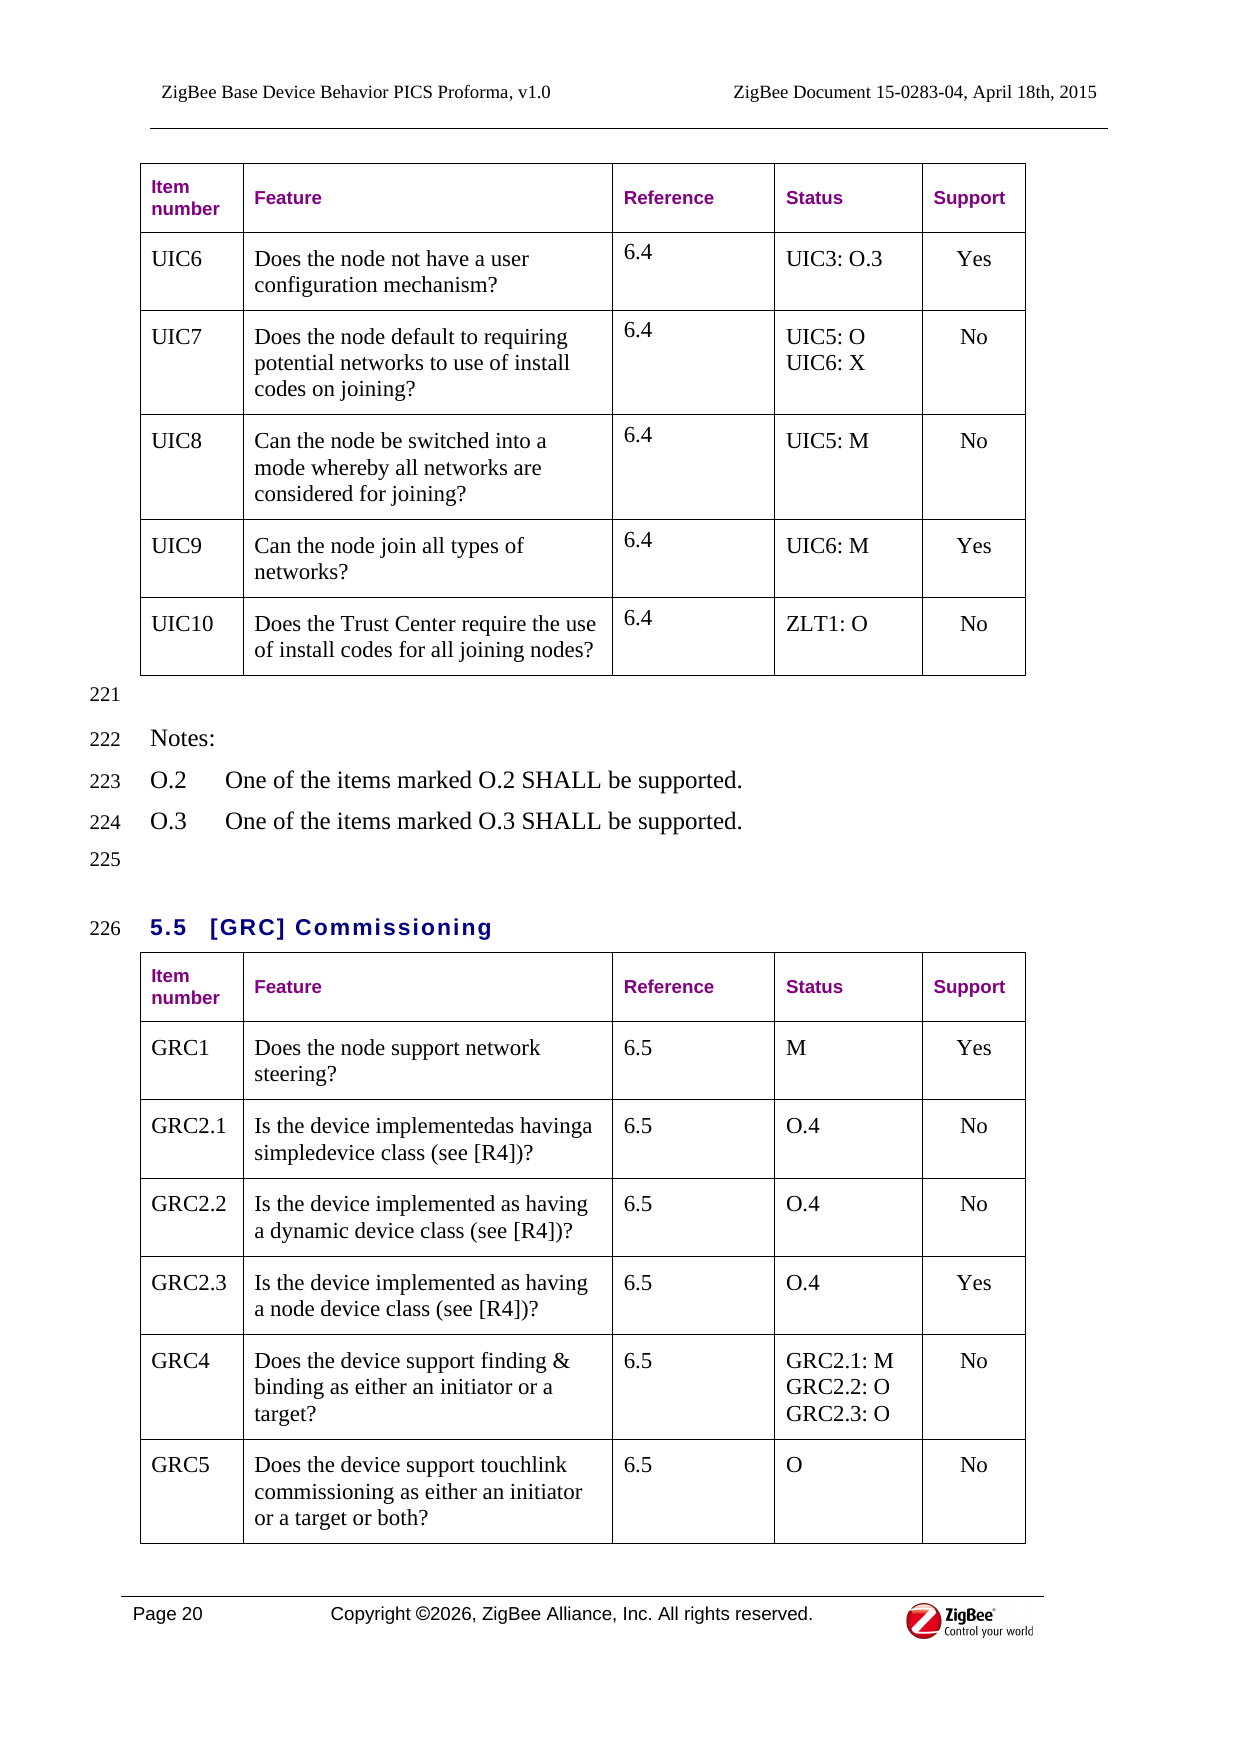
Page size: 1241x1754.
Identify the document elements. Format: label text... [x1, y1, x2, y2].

table_cell 6.4 [613, 598, 774, 675]
table_cell Is the device implementedas havinga simpledevice class (see [R4])? [244, 1100, 612, 1177]
table_cell O.4 [775, 1257, 922, 1334]
table_cell GRC2.2 [141, 1179, 243, 1256]
table_header Support [923, 953, 1025, 1021]
table_cell 6.5 [613, 1440, 774, 1543]
table_cell 6.4 [613, 233, 774, 310]
table_cell Yes [923, 520, 1025, 597]
table_header Feature [244, 953, 612, 1021]
subtitle [GRC] Commissioning [150, 913, 1015, 940]
table_cell M [775, 1022, 922, 1099]
table_cell 6.5 [613, 1100, 774, 1177]
text O.2 One of the items marked O.2 SHALL be supported. [150, 765, 1015, 793]
table_cell No [923, 1100, 1025, 1177]
table_cell O [775, 1440, 922, 1543]
text O.3 One of the items marked O.3 SHALL be supported. [150, 806, 1015, 835]
table_cell UIC6: M [775, 520, 922, 597]
table_cell Yes [923, 233, 1025, 310]
table_header Status [775, 164, 922, 232]
table_cell UIC8 [141, 415, 243, 519]
table_cell UIC5: M [775, 415, 922, 519]
table_cell UIC5: O UIC6: X [775, 311, 922, 414]
table_cell GRC1 [141, 1022, 243, 1099]
table_cell Does the node support network steering? [244, 1022, 612, 1099]
table_cell Does the Trust Center require the use of install codes for all joining nodes? [244, 598, 612, 675]
text Notes: [150, 723, 1015, 752]
table_cell Yes [923, 1257, 1025, 1334]
table_cell GRC2.1: M GRC2.2: O GRC2.3: O [775, 1335, 922, 1438]
table_cell No [923, 311, 1025, 414]
table_cell Can the node join all types of networks? [244, 520, 612, 597]
table_cell UIC9 [141, 520, 243, 597]
table_cell 6.5 [613, 1022, 774, 1099]
table_cell No [923, 415, 1025, 519]
table_cell GRC4 [141, 1335, 243, 1438]
table_cell 6.4 [613, 311, 774, 414]
table_header Reference [613, 164, 774, 232]
table_cell No [923, 1179, 1025, 1256]
table_cell UIC3: O.3 [775, 233, 922, 310]
table_cell GRC2.1 [141, 1100, 243, 1177]
table_header Feature [244, 164, 612, 232]
table_header Item number [141, 953, 243, 1021]
table_cell No [923, 1440, 1025, 1543]
table_cell Does the device support finding & binding as either an initiator or a target? [244, 1335, 612, 1438]
table_cell Does the device support touchlink commissioning as either an initiator or a target or both? [244, 1440, 612, 1543]
table_cell 6.5 [613, 1335, 774, 1438]
table_cell GRC2.3 [141, 1257, 243, 1334]
table_cell GRC5 [141, 1440, 243, 1543]
table_cell Is the device implemented as having a node device class (see [R4])? [244, 1257, 612, 1334]
table_cell UIC10 [141, 598, 243, 675]
table_cell Does the node default to requiring potential networks to use of install codes on joining? [244, 311, 612, 414]
table_cell 6.5 [613, 1257, 774, 1334]
table_cell UIC7 [141, 311, 243, 414]
table_header Support [923, 164, 1025, 232]
table_header Status [775, 953, 922, 1021]
table_cell Yes [923, 1022, 1025, 1099]
table_cell 6.5 [613, 1179, 774, 1256]
picture [906, 1603, 1033, 1639]
table_cell 6.4 [613, 415, 774, 519]
table_cell Does the node not have a user configuration mechanism? [244, 233, 612, 310]
table_cell O.4 [775, 1100, 922, 1177]
table_header Item number [141, 164, 243, 232]
table_header Reference [613, 953, 774, 1021]
table_cell Is the device implemented as having a dynamic device class (see [R4])? [244, 1179, 612, 1256]
table_cell 6.4 [613, 520, 774, 597]
table_cell No [923, 598, 1025, 675]
table_cell No [923, 1335, 1025, 1438]
table_cell O.4 [775, 1179, 922, 1256]
table_cell ZLT1: O [775, 598, 922, 675]
table_cell UIC6 [141, 233, 243, 310]
table_cell Can the node be switched into a mode whereby all networks are considered for joining? [244, 415, 612, 519]
